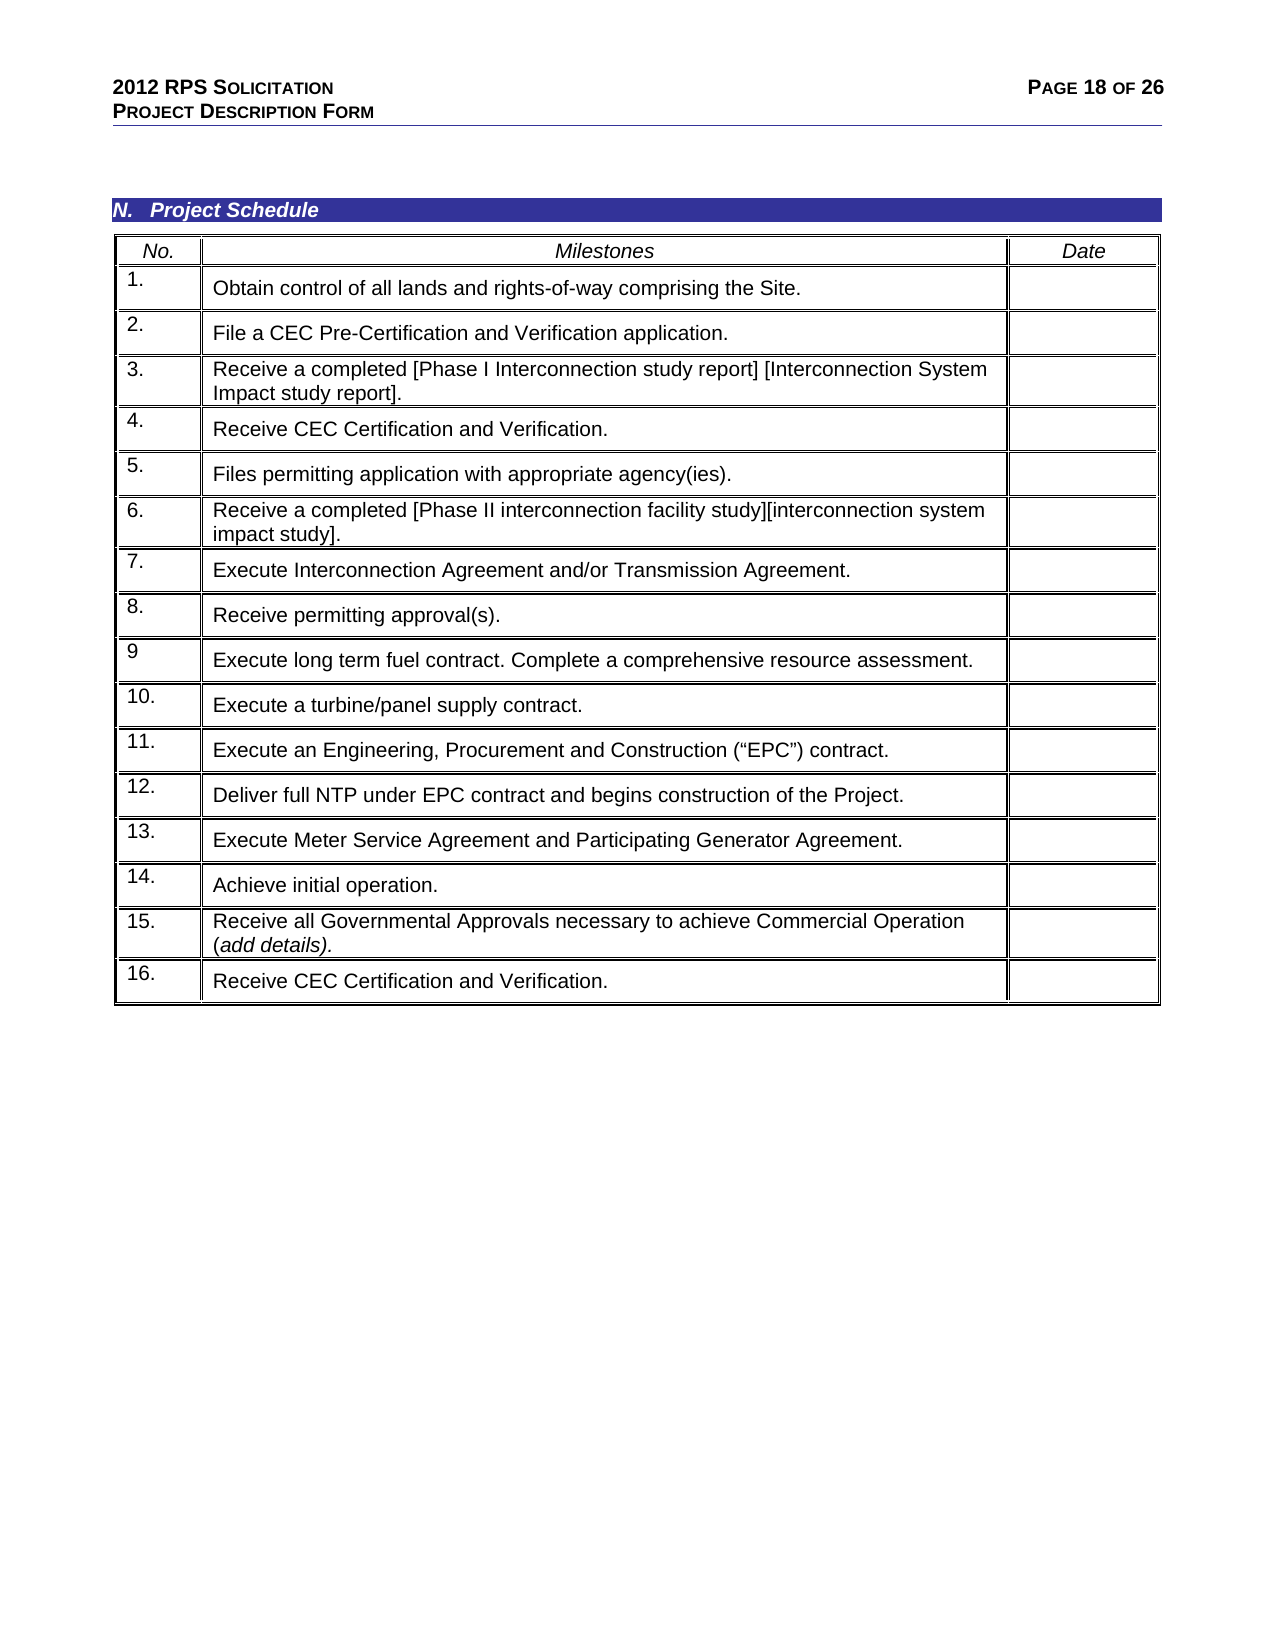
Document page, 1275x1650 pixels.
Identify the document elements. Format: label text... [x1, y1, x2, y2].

table_header Milestones [201, 235, 1008, 264]
table_cell Execute an Engineering, Procurement and Construction (“EPC”) contract. [203, 730, 1006, 771]
table_cell 12. [117, 771, 200, 816]
table_cell Receive permitting approval(s). [203, 595, 1006, 636]
table_cell Execute long term fuel contract. Complete a comprehensive resource assessment. [203, 640, 1006, 681]
table_cell Receive a completed [Phase I Interconnection study report] [Interconnection System Impact study report]. [203, 357, 1006, 405]
table_cell [1010, 816, 1158, 861]
table_cell 15. [117, 906, 200, 957]
table_cell Obtain control of all lands and rights-of-way comprising the Site. [203, 267, 1006, 309]
table_cell 16. [117, 957, 201, 1002]
table_cell 4. [117, 405, 200, 450]
table_cell [1010, 771, 1158, 816]
table_cell File a CEC Pre-Certification and Verification application. [203, 312, 1006, 354]
table_cell [1010, 354, 1158, 405]
table_cell [1010, 681, 1158, 726]
table_cell [1010, 495, 1158, 546]
table_cell Files permitting application with appropriate agency(ies). [203, 453, 1006, 495]
table_cell 6. [117, 495, 200, 546]
table_cell 1. [117, 264, 200, 309]
table_cell [1010, 861, 1158, 906]
table_cell 2. [117, 309, 200, 354]
table_cell 8. [117, 591, 200, 636]
table_cell Receive a completed [Phase II interconnection facility study][interconnection system impact study]. [203, 498, 1006, 546]
table_cell 7. [117, 546, 200, 591]
table_cell [1010, 591, 1158, 636]
table_cell [1010, 450, 1158, 495]
table_cell 3. [117, 354, 200, 405]
table_cell [1010, 726, 1158, 771]
table_cell [1010, 309, 1158, 354]
table_cell 14. [117, 861, 200, 906]
table_cell 11. [117, 726, 200, 771]
table_header No. [117, 237, 201, 264]
table_cell Receive all Governmental Approvals necessary to achieve Commercial Operation (add details). [203, 910, 1006, 957]
table_cell Execute Meter Service Agreement and Participating Generator Agreement. [203, 820, 1006, 861]
table_cell Receive CEC Certification and Verification. [201, 957, 1008, 1002]
table_cell 13. [117, 816, 200, 861]
table_cell Execute a turbine/panel supply contract. [203, 685, 1006, 726]
list Project Schedule [112, 198, 1162, 222]
table_cell Receive CEC Certification and Verification. [203, 408, 1006, 450]
table_cell [1010, 906, 1158, 957]
table_cell 10. [117, 681, 200, 726]
table_cell Deliver full NTP under EPC contract and begins construction of the Project. [203, 775, 1006, 816]
table_cell 9 [117, 636, 200, 681]
table_cell [1010, 636, 1158, 681]
table_cell 5. [117, 450, 200, 495]
table_header Date [1008, 237, 1158, 264]
table_cell [1008, 957, 1158, 1002]
table_cell Achieve initial operation. [203, 865, 1006, 906]
table_cell [1010, 405, 1158, 450]
table_cell [1010, 264, 1158, 309]
table_cell Execute Interconnection Agreement and/or Transmission Agreement. [203, 550, 1006, 591]
table_cell [1010, 546, 1158, 591]
